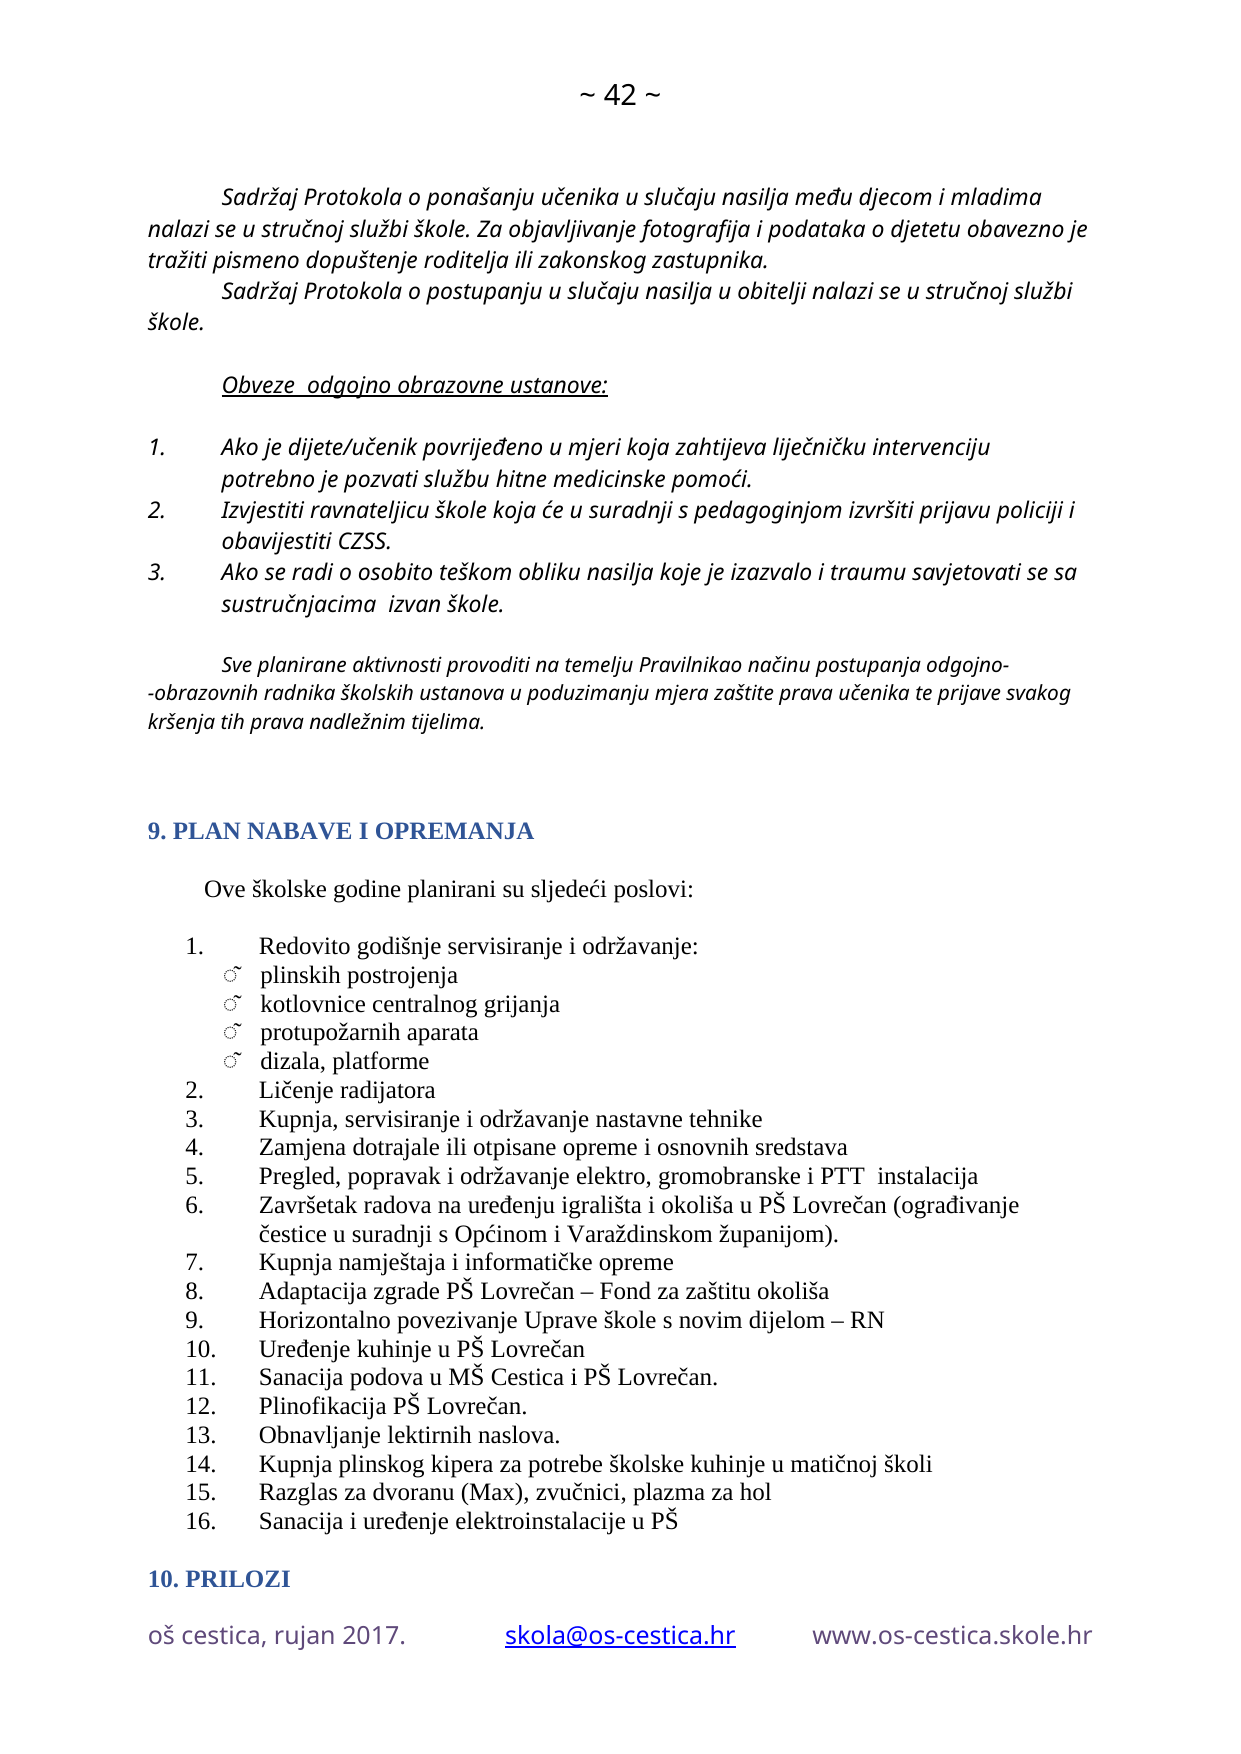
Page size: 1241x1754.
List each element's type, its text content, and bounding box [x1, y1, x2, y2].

text Sve planirane aktivnosti provoditi na temelju Pravilnikao načinu postupanja odgojno- -obrazovnih radnika školskih ustanova u poduzimanju mjera zaštite prava učenika te prijave svakog kršenja tih prava nadležnim tijelima. [148, 650, 1092, 735]
text potrebno je pozvati službu hitne medicinske pomoći. [148, 462, 1092, 494]
text 2. Izvjestiti ravnateljicu škole koja će u suradnji s pedagoginjom izvršiti prijavu policiji i [148, 494, 1092, 525]
list plinskih postrojenja [223, 960, 1092, 989]
list Završetak radova na uređenju igrališta i okoliša u PŠ Lovrečan (ograđivanje čestice u suradnji s Općinom i Varaždinskom županijom). [185, 1190, 1092, 1247]
text Sadržaj Protokola o postupanju u slučaju nasilja u obitelji nalazi se u stručnoj službi škole. [148, 275, 1092, 337]
list Zamjena dotrajale ili otpisane opreme i osnovnih sredstava [185, 1132, 1092, 1161]
list Sanacija i uređenje elektroinstalacije u PŠ [185, 1506, 1092, 1535]
list kotlovnice centralnog grijanja [223, 989, 1092, 1017]
text sustručnjacima izvan škole. [148, 587, 1092, 619]
list Plinofikacija PŠ Lovrečan. [185, 1391, 1092, 1420]
list Redovito godišnje servisiranje i održavanje: [185, 931, 1092, 960]
text Obveze odgojno obrazovne ustanove: [148, 369, 1092, 400]
list Adaptacija zgrade PŠ Lovrečan – Fond za zaštitu okoliša [185, 1276, 1092, 1305]
text obavijestiti CZSS. [148, 525, 1092, 556]
list Kupnja, servisiranje i održavanje nastavne tehnike [185, 1104, 1092, 1132]
list dizala, platforme [223, 1046, 1092, 1075]
list Kupnja plinskog kipera za potrebe školske kuhinje u matičnoj školi [185, 1449, 1092, 1477]
text 3. Ako se radi o osobito teškom obliku nasilja koje je izazvalo i traumu savjetovati se sa [148, 556, 1092, 587]
list Kupnja namještaja i informatičke opreme [185, 1247, 1092, 1276]
text 1. Ako je dijete/učenik povrijeđeno u mjeri koja zahtijeva liječničku intervenciju [148, 431, 1092, 462]
list Ličenje radijatora [185, 1075, 1092, 1104]
list Obnavljanje lektirnih naslova. [185, 1420, 1092, 1449]
text Sadržaj Protokola o ponašanju učenika u slučaju nasilja među djecom i mladima nalazi se u stručnoj službi škole. Za objavljivanje fotografija i podataka o djetetu obavezno je tražiti pismeno dopuštenje roditelja ili zakonskog zastupnika. [148, 181, 1092, 275]
list protupožarnih aparata [223, 1017, 1092, 1046]
list Uređenje kuhinje u PŠ Lovrečan [185, 1334, 1092, 1362]
text 10. PRILOZI [148, 1564, 1092, 1592]
text 9. PLAN NABAVE I OPREMANJA [148, 816, 1092, 845]
list Pregled, popravak i održavanje elektro, gromobranske i PTT instalacija [185, 1161, 1092, 1190]
list Horizontalno povezivanje Uprave škole s novim dijelom – RN [185, 1305, 1092, 1334]
list Sanacija podova u MŠ Cestica i PŠ Lovrečan. [185, 1362, 1092, 1391]
text Ove školske godine planirani su sljedeći poslovi: [148, 874, 1092, 902]
list Razglas za dvoranu (Max), zvučnici, plazma za hol [185, 1477, 1092, 1506]
